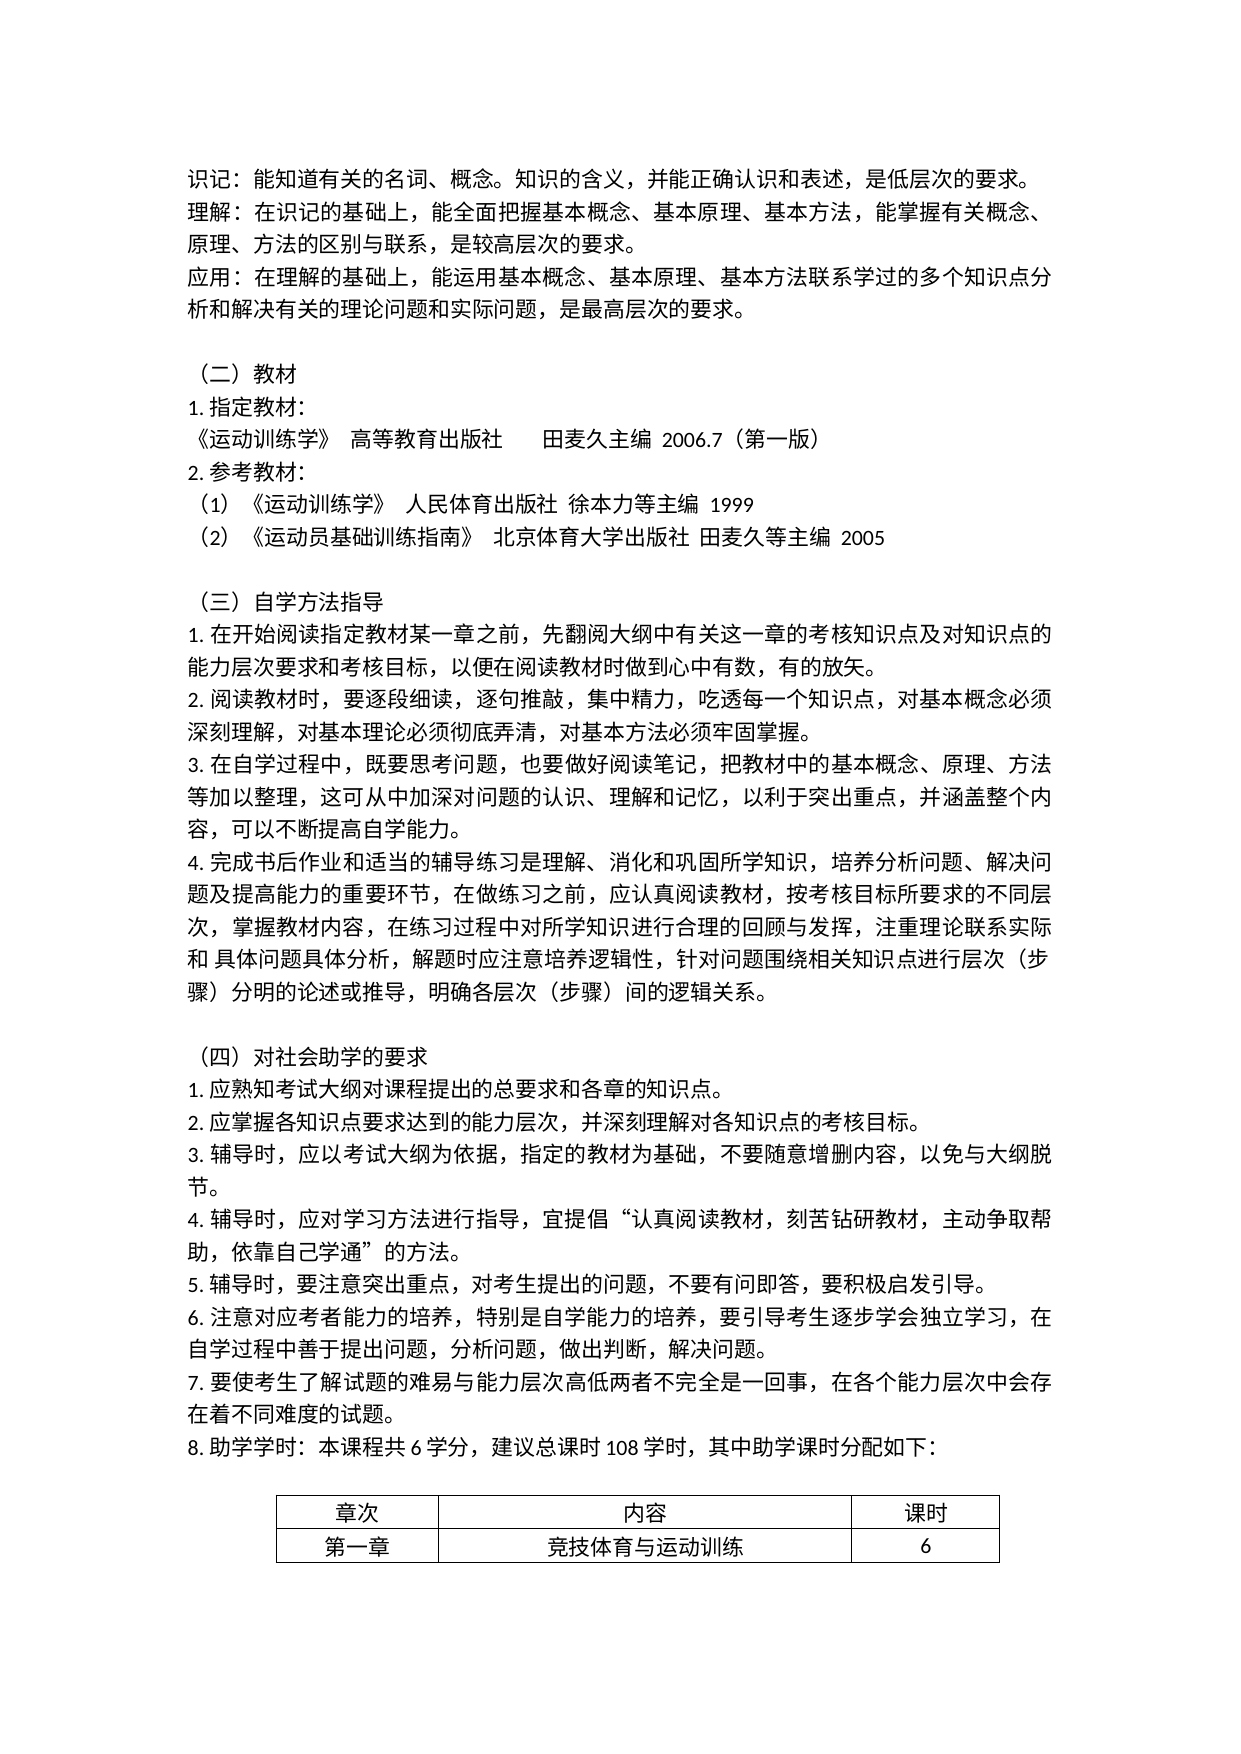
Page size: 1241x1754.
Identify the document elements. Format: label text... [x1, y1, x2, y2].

text 3. 在自学过程中，既要思考问题，也要做好阅读笔记，把教材中的基本概念、原理、方法等加以整理，这可从中加深对问题的认识、理解和记忆，以利于突出重点，并涵盖整个内容，可以不断提高自学能力。 [187, 747, 1053, 844]
text 1. 应熟知考试大纲对课程提出的总要求和各章的知识点。 [187, 1072, 1053, 1104]
text 7. 要使考生了解试题的难易与能力层次高低两者不完全是一回事，在各个能力层次中会存在着不同难度的试题。 [187, 1364, 1053, 1429]
text （1）《运动训练学》 人民体育出版社 徐本力等主编 1999 [187, 487, 1053, 519]
table_cell 竞技体育与运动训练 [439, 1529, 851, 1562]
table_header 章次 [277, 1496, 438, 1528]
table_header 课时 [852, 1496, 999, 1528]
text （2）《运动员基础训练指南》 北京体育大学出版社 田麦久等主编 2005 [187, 519, 1053, 552]
text 理解：在识记的基础上，能全面把握基本概念、基本原理、基本方法，能掌握有关概念、原理、方法的区别与联系，是较高层次的要求。 [187, 194, 1053, 259]
text 4. 完成书后作业和适当的辅导练习是理解、消化和巩固所学知识，培养分析问题、解决问题及提高能力的重要环节，在做练习之前，应认真阅读教材，按考核目标所要求的不同层 次，掌握教材内容，在练习过程中对所学知识进行合理的回顾与发挥，注重理论联系实际和 具体问题具体分析，解题时应注意培养逻辑性，针对问题围绕相关知识点进行层次（步骤）分明的论述或推导，明确各层次（步骤）间的逻辑关系。 [187, 844, 1053, 1007]
text 2. 参考教材： [187, 454, 1053, 487]
text 识记：能知道有关的名词、概念。知识的含义，并能正确认识和表述，是低层次的要求。 [187, 162, 1053, 194]
text （二）教材 [187, 357, 1053, 389]
text 2. 应掌握各知识点要求达到的能力层次，并深刻理解对各知识点的考核目标。 [187, 1104, 1053, 1137]
text 1. 在开始阅读指定教材某一章之前，先翻阅大纲中有关这一章的考核知识点及对知识点的能力层次要求和考核目标，以便在阅读教材时做到心中有数，有的放矢。 [187, 617, 1053, 682]
text （四）对社会助学的要求 [187, 1039, 1053, 1072]
text 应用：在理解的基础上，能运用基本概念、基本原理、基本方法联系学过的多个知识点分析和解决有关的理论问题和实际问题，是最高层次的要求。 [187, 259, 1053, 324]
text 4. 辅导时，应对学习方法进行指导，宜提倡“认真阅读教材，刻苦钻研教材，主动争取帮助，依靠自己学通”的方法。 [187, 1202, 1053, 1267]
text （三）自学方法指导 [187, 584, 1053, 617]
text 3. 辅导时，应以考试大纲为依据，指定的教材为基础，不要随意增删内容，以免与大纲脱节。 [187, 1137, 1053, 1202]
table_header 内容 [439, 1496, 851, 1528]
table_cell 第一章 [277, 1529, 438, 1562]
text 1. 指定教材： [187, 389, 1053, 422]
text 8. 助学学时：本课程共6学分，建议总课时108学时，其中助学课时分配如下： [187, 1429, 1053, 1462]
table_cell 6 [852, 1529, 999, 1562]
text 2. 阅读教材时，要逐段细读，逐句推敲，集中精力，吃透每一个知识点，对基本概念必须深刻理解，对基本理论必须彻底弄清，对基本方法必须牢固掌握。 [187, 682, 1053, 747]
text 《运动训练学》 高等教育出版社 田麦久主编 2006.7（第一版） [187, 422, 1053, 454]
text 5. 辅导时，要注意突出重点，对考生提出的问题，不要有问即答，要积极启发引导。 [187, 1267, 1053, 1299]
text 6. 注意对应考者能力的培养，特别是自学能力的培养，要引导考生逐步学会独立学习，在自学过程中善于提出问题，分析问题，做出判断，解决问题。 [187, 1299, 1053, 1364]
